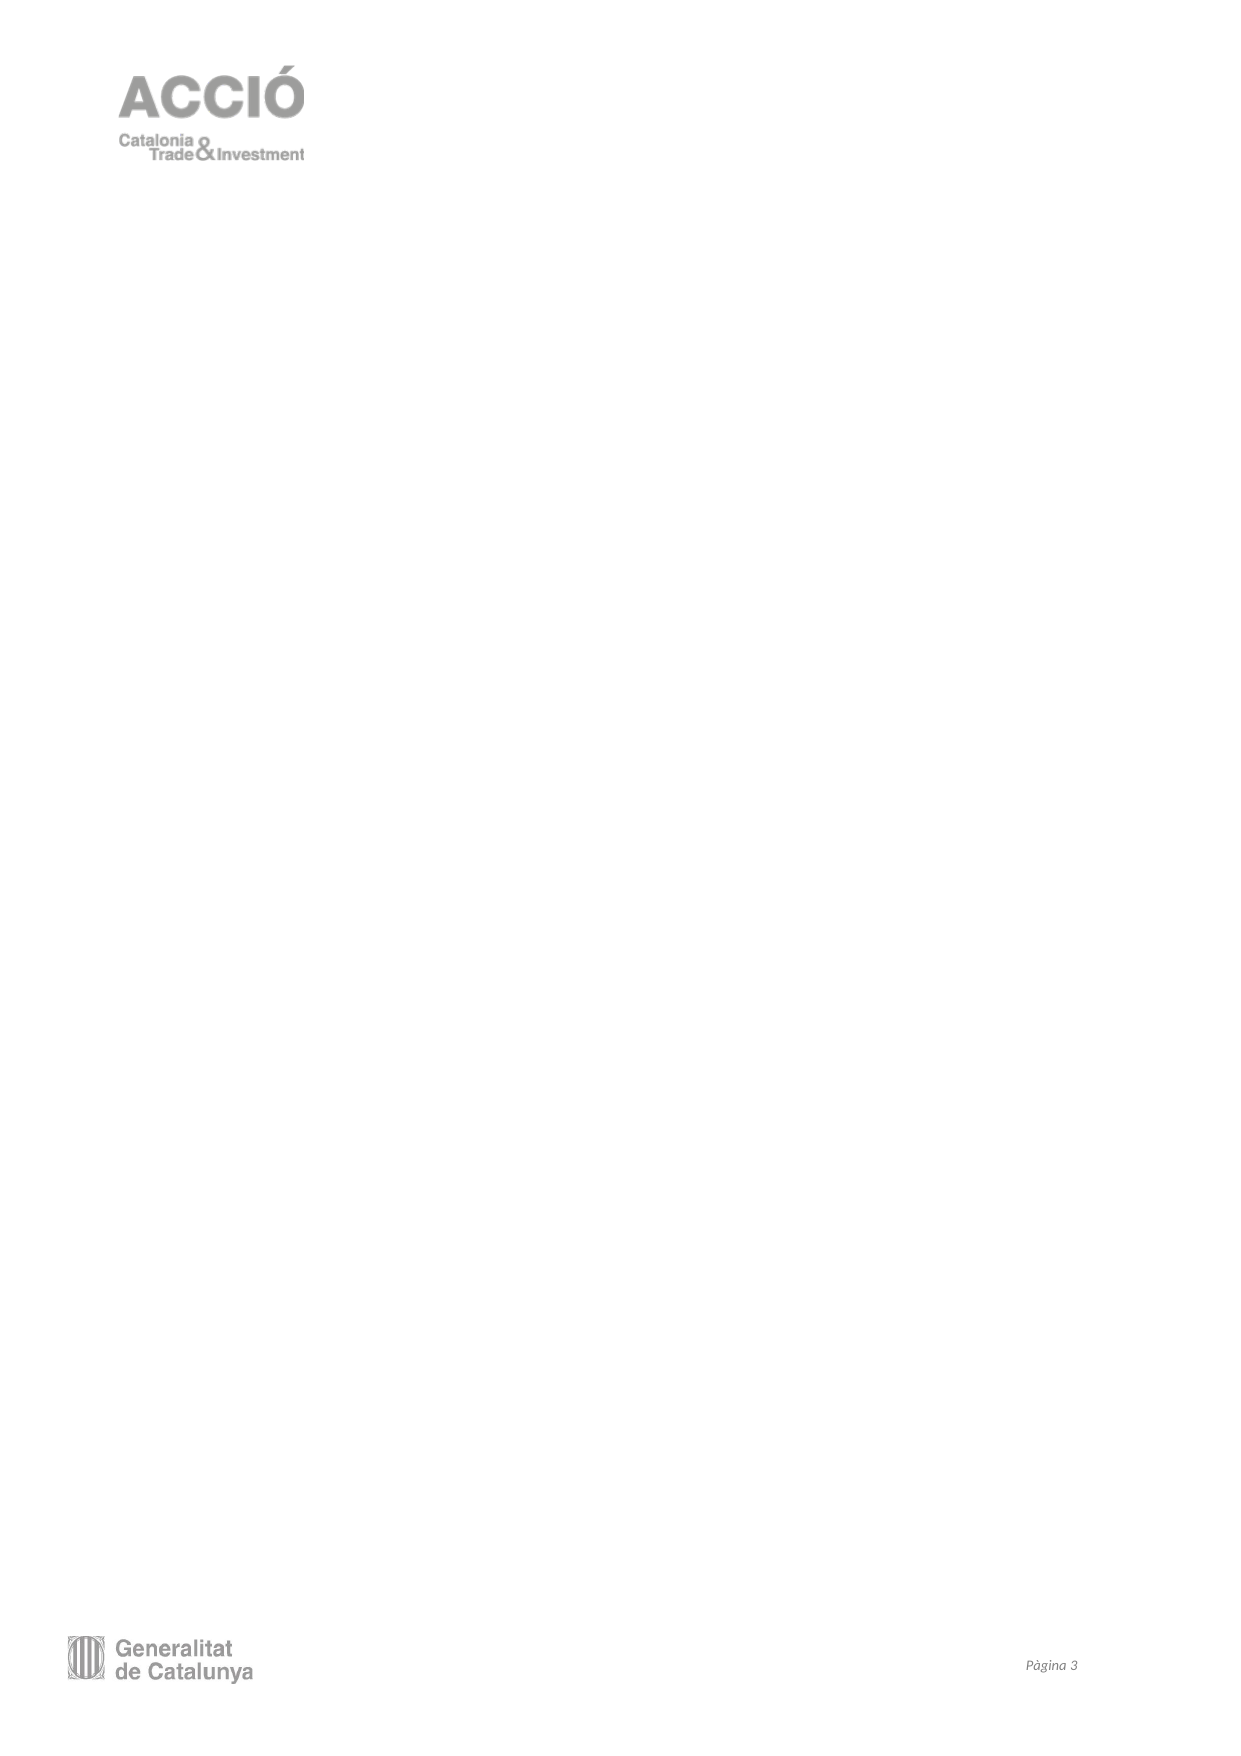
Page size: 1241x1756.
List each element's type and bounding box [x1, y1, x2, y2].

picture [67, 1636, 253, 1684]
picture [118, 65, 304, 161]
